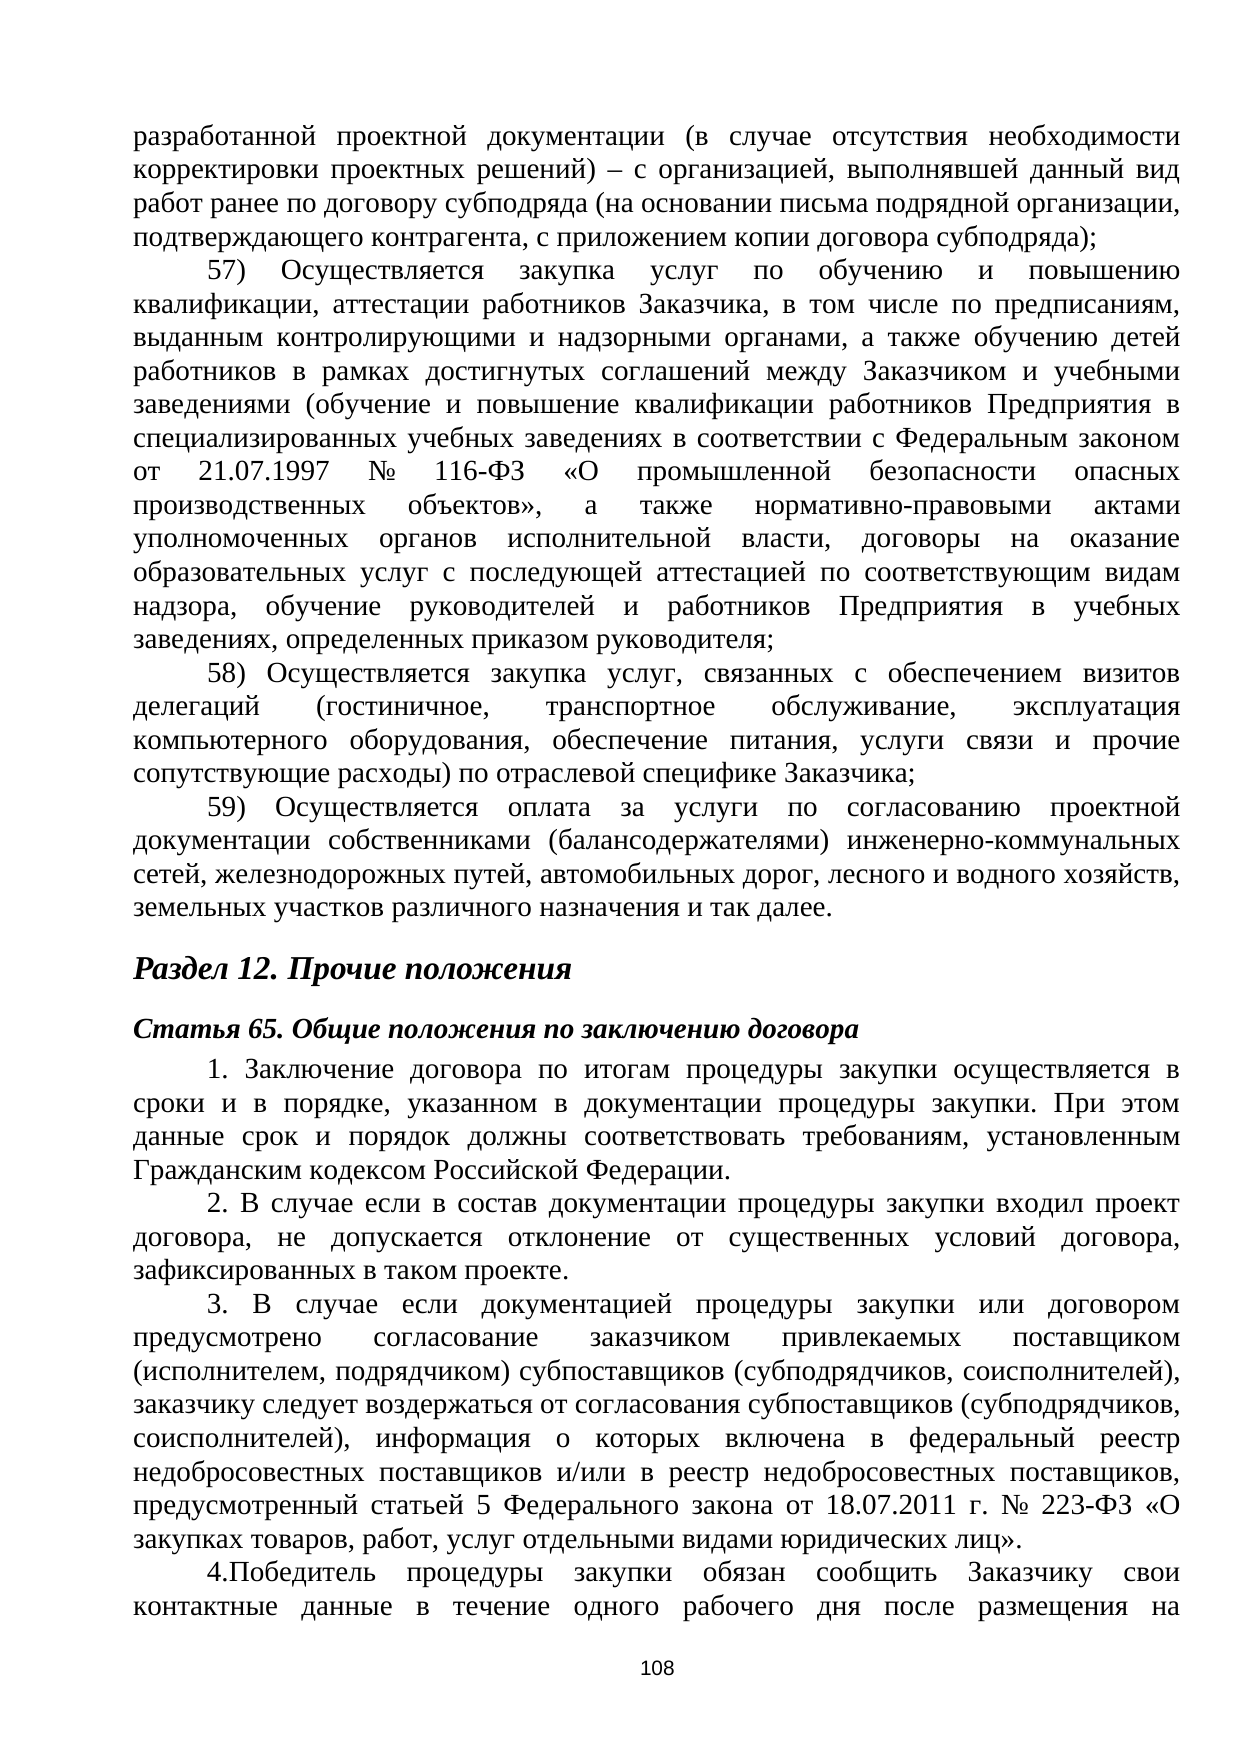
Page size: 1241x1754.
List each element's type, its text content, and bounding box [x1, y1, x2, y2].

text 57) Осуществляется закупка услуг по обучению и повышению квалификации, аттестации работников Заказчика, в том числе по предписаниям, выданным контролирующими и надзорными органами, а также обучению детей работников в рамках достигнутых соглашений между Заказчиком и учебными заведениями (обучение и повышение квалификации работников Предприятия в специализированных учебных заведениях в соответствии с Федеральным законом от 21.07.1997 № 116-ФЗ «О промышленной безопасности опасных производственных объектов», а также нормативно-правовыми актами уполномоченных органов исполнительной власти, договоры на оказание образовательных услуг с последующей аттестацией по соответствующим видам надзора, обучение руководителей и работников Предприятия в учебных заведениях, определенных приказом руководителя; [133, 252, 1181, 655]
subtitle Раздел 12. Прочие положения [133, 948, 1181, 986]
text 1. Заключение договора по итогам процедуры закупки осуществляется в сроки и в порядке, указанном в документации процедуры закупки. При этом данные срок и порядок должны соответствовать требованиям, установленным Гражданским кодексом Российской Федерации. [133, 1051, 1181, 1185]
text 3. В случае если документацией процедуры закупки или договором предусмотрено согласование заказчиком привлекаемых поставщиком (исполнителем, подрядчиком) субпоставщиков (субподрядчиков, соисполнителей), заказчику следует воздержаться от согласования субпоставщиков (субподрядчиков, соисполнителей), информация о которых включена в федеральный реестр недобросовестных поставщиков и/или в реестр недобросовестных поставщиков, предусмотренный статьей 5 Федерального закона от 18.07.2011 г. № 223-ФЗ «О закупках товаров, работ, услуг отдельными видами юридических лиц». [133, 1286, 1181, 1554]
subtitle Статья 65. Общие положения по заключению договора [133, 1011, 1181, 1045]
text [133, 118, 1181, 252]
text 58) Осуществляется закупка услуг, связанных с обеспечением визитов делегаций (гостиничное, транспортное обслуживание, эксплуатация компьютерного оборудования, обеспечение питания, услуги связи и прочие сопутствующие расходы) по отраслевой специфике Заказчика; [133, 655, 1181, 789]
text 59) Осуществляется оплата за услуги по согласованию проектной документации собственниками (балансодержателями) инженерно-коммунальных сетей, железнодорожных путей, автомобильных дорог, лесного и водного хозяйств, земельных участков различного назначения и так далее. [133, 789, 1181, 923]
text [133, 1554, 1181, 1621]
text 2. В случае если в состав документации процедуры закупки входил проект договора, не допускается отклонение от существенных условий договора, зафиксированных в таком проекте. [133, 1185, 1181, 1286]
